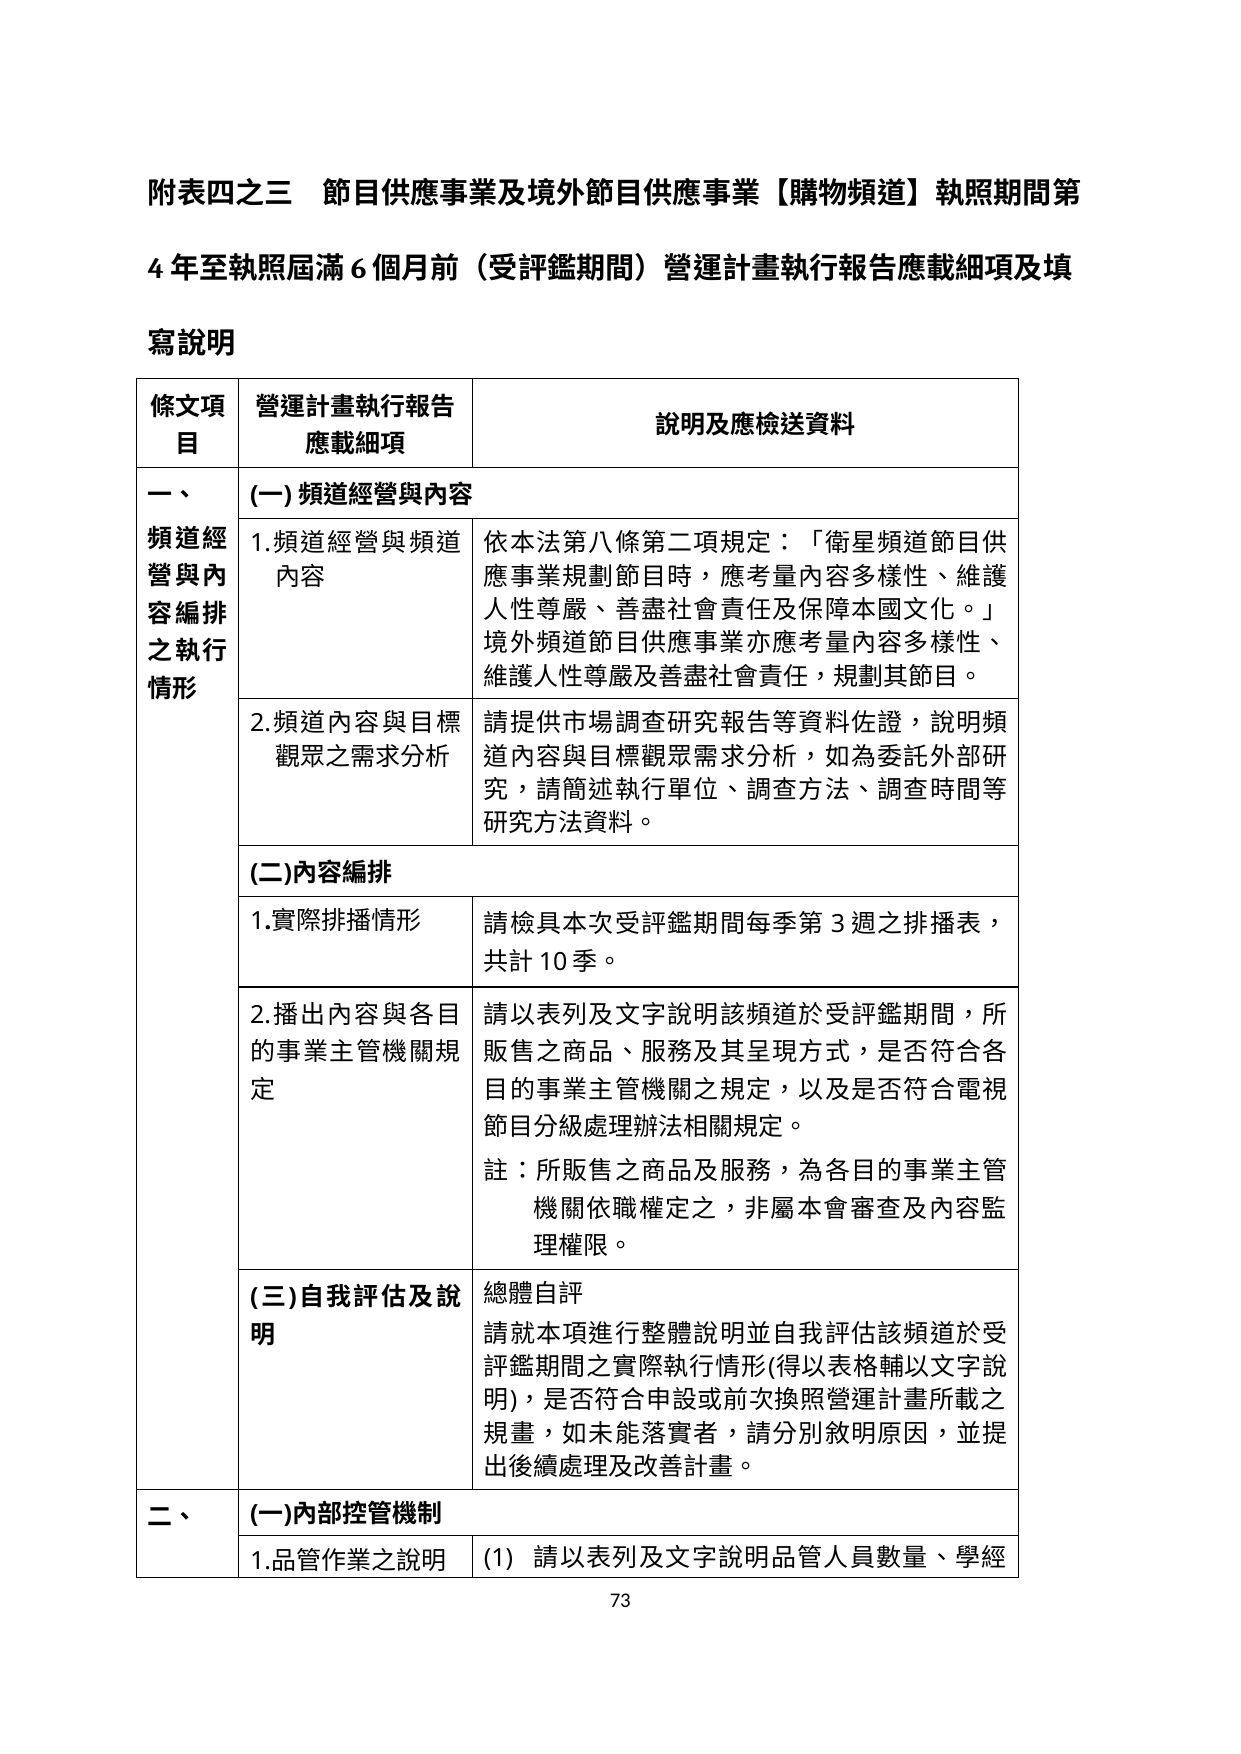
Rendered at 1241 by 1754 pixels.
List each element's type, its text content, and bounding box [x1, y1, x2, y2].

table_cell 2.播出內容與各目的事業主管機關規定 [239, 988, 472, 1269]
table_cell 依本法第八條第二項規定：「衛星頻道節目供應事業規劃節目時，應考量內容多樣性、維護人性尊嚴、善盡社會責任及保障本國文化。」境外頻道節目供應事業亦應考量內容多樣性、維護人性尊嚴及善盡社會責任，規劃其節目。 [473, 519, 1018, 698]
table_cell 總體自評 請就本項進行整體說明並自我評估該頻道於受評鑑期間之實際執行情形(得以表格輔以文字說明)，是否符合申設或前次換照營運計畫所載之規畫，如未能落實者，請分別敘明原因，並提出後續處理及改善計畫。 [473, 1270, 1018, 1488]
table_cell 1.頻道經營與頻道內容 [239, 519, 472, 698]
table_cell (三)自我評估及說明 [239, 1270, 472, 1488]
table_cell 一、 頻道經營與內容編排之執行情形 [137, 468, 238, 1488]
subtitle 附表四之三 節目供應事業及境外節目供應事業【購物頻道】執照期間第4年至執照屆滿6個月前（受評鑑期間）營運計畫執行報告應載細項及填寫說明 [148, 153, 1092, 378]
table_cell 1.品管作業之說明 [239, 1536, 472, 1577]
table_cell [473, 1536, 1018, 1577]
table_cell 請檢具本次受評鑑期間每季第3週之排播表，共計10季。 [473, 897, 1018, 986]
table_cell 1.實際排播情形 [239, 897, 472, 986]
table_cell (二)內容編排 [239, 846, 1018, 896]
table_cell 2.頻道內容與目標觀眾之需求分析 [239, 699, 472, 845]
table_cell (一) 頻道經營與內容 [239, 468, 1018, 518]
table_cell 請以表列及文字說明該頻道於受評鑑期間，所販售之商品、服務及其呈現方式，是否符合各目的事業主管機關之規定，以及是否符合電視節目分級處理辦法相關規定。 註：所販售之商品及服務，為各目的事業主管機關依職權定之，非屬本會審查及內容監理權限。 [473, 988, 1018, 1269]
table_cell 請提供市場調查研究報告等資料佐證，說明頻道內容與目標觀眾需求分析，如為委託外部研究，請簡述執行單位、調查方法、調查時間等研究方法資料。 [473, 699, 1018, 845]
table_header 說明及應檢送資料 [473, 379, 1018, 467]
table_cell 二、 內部控管機制與自律組織運作之執行情形 [137, 1490, 238, 1577]
table_cell (一)內部控管機制 [239, 1490, 1018, 1535]
table_header 條文項目 [137, 379, 238, 467]
table_header 營運計畫執行報告應載細項 [239, 379, 472, 467]
